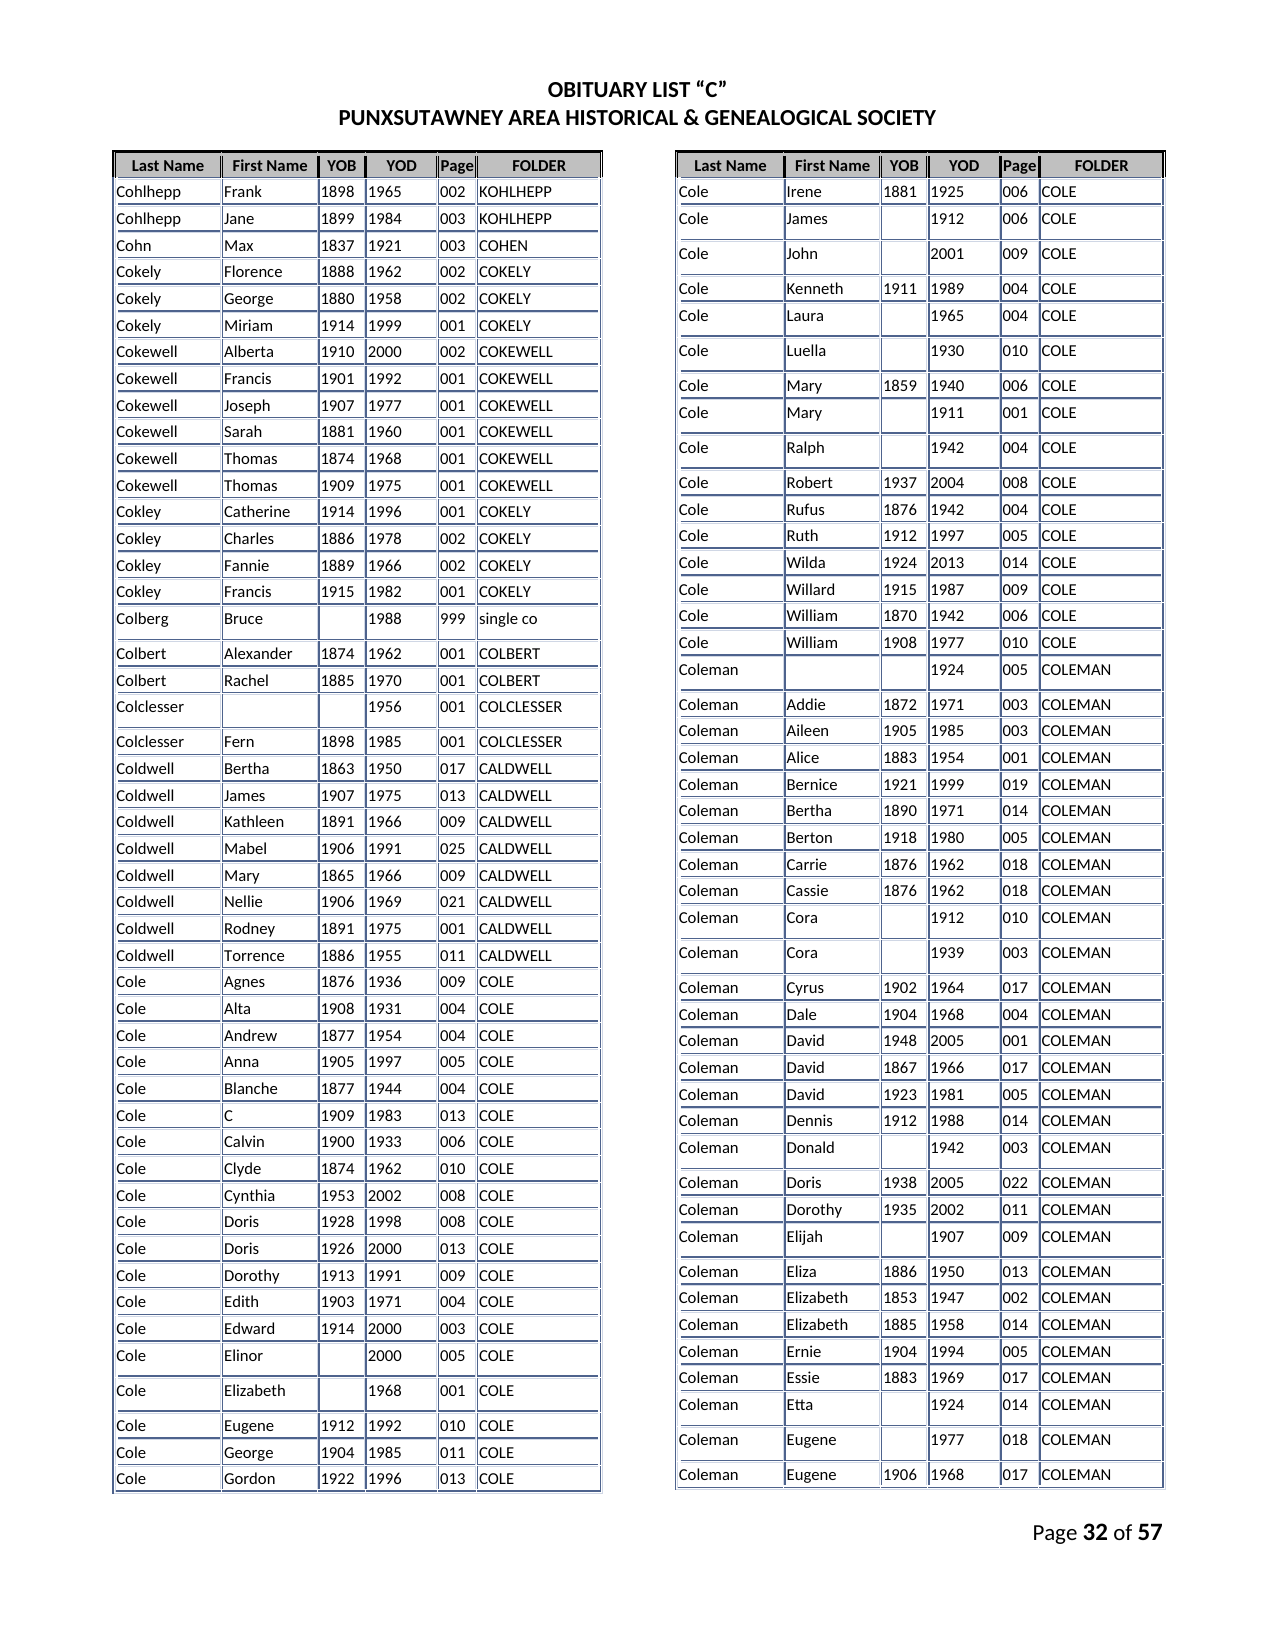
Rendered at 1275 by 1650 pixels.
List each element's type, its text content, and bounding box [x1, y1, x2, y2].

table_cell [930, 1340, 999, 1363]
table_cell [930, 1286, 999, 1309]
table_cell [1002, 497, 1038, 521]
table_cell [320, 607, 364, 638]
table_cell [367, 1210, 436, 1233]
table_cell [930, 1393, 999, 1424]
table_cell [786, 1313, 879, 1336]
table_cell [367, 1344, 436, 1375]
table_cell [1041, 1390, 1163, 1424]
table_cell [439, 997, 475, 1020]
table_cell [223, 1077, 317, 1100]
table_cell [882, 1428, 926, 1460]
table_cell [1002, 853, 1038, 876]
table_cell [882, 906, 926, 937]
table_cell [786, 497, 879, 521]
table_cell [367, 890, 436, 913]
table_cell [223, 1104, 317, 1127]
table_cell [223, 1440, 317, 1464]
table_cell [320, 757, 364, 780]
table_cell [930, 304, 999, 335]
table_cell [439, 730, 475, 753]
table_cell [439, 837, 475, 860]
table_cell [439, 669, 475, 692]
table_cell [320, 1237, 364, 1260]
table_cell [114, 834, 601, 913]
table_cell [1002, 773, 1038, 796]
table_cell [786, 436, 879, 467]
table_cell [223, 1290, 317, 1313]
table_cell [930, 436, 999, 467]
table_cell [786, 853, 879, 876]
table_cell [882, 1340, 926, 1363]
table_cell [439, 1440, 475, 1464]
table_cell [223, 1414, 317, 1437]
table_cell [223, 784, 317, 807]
table_header Last Name [678, 152, 784, 177]
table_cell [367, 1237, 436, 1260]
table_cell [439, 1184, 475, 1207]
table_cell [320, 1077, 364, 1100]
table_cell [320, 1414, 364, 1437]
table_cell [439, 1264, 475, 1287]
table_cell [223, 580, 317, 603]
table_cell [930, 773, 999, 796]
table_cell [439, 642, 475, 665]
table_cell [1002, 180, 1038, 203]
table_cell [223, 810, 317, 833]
table_header Page [438, 153, 477, 177]
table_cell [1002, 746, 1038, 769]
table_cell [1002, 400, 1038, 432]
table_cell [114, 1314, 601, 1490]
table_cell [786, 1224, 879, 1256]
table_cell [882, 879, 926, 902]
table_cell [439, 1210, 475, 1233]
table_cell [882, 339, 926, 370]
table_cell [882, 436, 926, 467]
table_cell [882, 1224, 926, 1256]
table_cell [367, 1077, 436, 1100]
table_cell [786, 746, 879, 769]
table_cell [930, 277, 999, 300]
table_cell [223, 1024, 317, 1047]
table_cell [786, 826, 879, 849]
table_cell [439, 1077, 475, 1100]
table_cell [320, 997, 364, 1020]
table_header Last Name [116, 153, 222, 177]
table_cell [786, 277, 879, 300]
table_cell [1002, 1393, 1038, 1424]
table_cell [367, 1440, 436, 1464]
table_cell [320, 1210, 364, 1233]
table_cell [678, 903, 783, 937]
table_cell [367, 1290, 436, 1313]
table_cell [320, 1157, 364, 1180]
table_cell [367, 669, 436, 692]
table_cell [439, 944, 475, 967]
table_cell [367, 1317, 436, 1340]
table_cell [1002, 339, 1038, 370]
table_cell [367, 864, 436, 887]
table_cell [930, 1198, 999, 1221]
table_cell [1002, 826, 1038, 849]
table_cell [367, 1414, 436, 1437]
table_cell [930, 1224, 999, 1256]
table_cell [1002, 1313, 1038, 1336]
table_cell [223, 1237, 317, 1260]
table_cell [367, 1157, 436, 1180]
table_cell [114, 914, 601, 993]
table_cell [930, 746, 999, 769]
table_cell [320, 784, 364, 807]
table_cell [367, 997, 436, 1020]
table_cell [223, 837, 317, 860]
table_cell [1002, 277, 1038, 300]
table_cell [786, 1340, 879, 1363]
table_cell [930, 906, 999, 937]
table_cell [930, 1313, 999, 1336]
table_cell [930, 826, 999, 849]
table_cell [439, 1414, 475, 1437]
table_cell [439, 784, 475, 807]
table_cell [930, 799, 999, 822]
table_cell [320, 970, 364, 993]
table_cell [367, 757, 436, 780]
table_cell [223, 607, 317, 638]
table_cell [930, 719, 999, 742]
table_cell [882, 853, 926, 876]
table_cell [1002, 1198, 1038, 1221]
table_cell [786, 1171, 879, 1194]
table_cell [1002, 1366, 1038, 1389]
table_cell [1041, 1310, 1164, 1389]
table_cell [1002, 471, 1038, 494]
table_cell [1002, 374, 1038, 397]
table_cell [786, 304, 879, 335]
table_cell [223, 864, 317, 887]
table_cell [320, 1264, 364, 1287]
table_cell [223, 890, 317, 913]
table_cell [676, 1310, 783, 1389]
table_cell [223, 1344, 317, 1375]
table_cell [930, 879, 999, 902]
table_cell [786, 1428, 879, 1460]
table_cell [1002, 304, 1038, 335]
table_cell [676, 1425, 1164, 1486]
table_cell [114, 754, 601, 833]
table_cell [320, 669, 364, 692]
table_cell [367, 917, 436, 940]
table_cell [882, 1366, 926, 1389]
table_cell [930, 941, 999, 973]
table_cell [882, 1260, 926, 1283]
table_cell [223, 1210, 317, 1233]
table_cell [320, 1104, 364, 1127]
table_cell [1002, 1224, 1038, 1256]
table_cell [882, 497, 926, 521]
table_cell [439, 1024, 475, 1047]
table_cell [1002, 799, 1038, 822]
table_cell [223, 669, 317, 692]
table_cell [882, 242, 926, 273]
table_header First Name [222, 152, 318, 177]
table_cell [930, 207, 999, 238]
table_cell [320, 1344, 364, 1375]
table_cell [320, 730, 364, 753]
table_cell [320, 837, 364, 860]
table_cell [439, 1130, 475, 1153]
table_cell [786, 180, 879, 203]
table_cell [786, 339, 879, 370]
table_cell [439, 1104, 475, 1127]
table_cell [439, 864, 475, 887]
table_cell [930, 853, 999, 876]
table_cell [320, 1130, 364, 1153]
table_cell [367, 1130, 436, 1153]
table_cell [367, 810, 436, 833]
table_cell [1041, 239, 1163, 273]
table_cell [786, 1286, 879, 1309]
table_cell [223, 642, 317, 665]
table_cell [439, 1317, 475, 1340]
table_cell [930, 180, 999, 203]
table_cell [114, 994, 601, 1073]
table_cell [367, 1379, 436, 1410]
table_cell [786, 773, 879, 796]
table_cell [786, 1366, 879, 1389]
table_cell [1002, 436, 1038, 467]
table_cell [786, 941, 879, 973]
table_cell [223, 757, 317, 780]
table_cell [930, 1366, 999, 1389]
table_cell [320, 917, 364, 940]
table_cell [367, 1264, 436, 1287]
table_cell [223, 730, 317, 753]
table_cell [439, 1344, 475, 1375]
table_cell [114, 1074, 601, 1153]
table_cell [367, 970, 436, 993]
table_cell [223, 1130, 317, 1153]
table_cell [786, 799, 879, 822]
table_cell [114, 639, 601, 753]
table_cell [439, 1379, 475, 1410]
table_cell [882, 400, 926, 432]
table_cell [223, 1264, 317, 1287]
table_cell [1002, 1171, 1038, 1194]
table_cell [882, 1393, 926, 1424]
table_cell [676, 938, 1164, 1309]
table_header FOLDER [1039, 153, 1162, 177]
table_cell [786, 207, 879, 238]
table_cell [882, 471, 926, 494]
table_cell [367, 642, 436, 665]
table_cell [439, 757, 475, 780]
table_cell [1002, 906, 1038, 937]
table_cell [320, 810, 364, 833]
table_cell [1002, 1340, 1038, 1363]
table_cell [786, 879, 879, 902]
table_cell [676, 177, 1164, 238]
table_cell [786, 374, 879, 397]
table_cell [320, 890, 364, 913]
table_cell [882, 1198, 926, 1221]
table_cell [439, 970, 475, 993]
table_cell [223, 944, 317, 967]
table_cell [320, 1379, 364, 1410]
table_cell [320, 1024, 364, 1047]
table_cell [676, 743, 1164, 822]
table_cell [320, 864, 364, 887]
table_header YOD [365, 153, 438, 177]
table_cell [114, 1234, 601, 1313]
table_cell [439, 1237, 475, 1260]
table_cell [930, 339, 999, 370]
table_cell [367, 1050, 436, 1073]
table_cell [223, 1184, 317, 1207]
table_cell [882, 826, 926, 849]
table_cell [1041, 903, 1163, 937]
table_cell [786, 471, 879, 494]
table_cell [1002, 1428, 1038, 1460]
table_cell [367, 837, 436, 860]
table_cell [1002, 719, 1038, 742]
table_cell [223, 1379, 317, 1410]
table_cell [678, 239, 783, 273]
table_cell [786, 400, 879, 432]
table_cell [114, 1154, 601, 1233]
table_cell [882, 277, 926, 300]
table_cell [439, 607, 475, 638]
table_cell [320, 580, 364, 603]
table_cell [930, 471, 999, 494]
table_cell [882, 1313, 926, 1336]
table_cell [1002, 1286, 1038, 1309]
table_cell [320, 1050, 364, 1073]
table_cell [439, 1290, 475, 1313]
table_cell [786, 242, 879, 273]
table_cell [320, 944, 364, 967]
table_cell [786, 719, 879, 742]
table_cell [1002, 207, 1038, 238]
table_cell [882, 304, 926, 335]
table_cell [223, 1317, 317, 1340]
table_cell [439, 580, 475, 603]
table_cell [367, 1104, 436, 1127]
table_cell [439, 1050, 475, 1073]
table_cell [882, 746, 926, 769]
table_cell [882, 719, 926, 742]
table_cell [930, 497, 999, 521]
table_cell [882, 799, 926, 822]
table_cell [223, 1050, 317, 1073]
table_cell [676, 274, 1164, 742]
table_header YOD [928, 152, 1000, 177]
table_header YOB [318, 153, 365, 177]
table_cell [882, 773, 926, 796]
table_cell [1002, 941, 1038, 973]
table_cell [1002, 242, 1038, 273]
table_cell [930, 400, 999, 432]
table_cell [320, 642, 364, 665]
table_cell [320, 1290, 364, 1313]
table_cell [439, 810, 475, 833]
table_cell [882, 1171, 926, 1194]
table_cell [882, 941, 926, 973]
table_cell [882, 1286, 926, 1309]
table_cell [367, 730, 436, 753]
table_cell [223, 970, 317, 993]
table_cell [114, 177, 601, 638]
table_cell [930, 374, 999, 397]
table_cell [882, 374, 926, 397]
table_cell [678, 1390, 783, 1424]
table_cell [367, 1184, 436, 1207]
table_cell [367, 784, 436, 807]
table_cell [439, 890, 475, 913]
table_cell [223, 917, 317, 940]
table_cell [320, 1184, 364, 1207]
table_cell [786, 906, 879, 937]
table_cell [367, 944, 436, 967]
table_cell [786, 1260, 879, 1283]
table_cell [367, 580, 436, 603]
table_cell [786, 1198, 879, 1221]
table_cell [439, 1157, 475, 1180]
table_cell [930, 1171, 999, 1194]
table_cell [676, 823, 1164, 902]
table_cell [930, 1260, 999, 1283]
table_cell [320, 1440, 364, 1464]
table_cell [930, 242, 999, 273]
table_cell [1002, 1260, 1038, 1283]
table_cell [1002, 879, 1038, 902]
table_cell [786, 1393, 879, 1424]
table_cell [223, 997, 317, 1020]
table_header YOB [881, 152, 928, 177]
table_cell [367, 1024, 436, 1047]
table_header First Name [784, 153, 881, 177]
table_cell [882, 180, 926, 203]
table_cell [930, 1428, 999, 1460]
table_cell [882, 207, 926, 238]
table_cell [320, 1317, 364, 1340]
table_header FOLDER [477, 153, 600, 177]
table_header Page [1000, 152, 1039, 177]
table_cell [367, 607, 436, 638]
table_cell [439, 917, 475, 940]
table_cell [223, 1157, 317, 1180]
